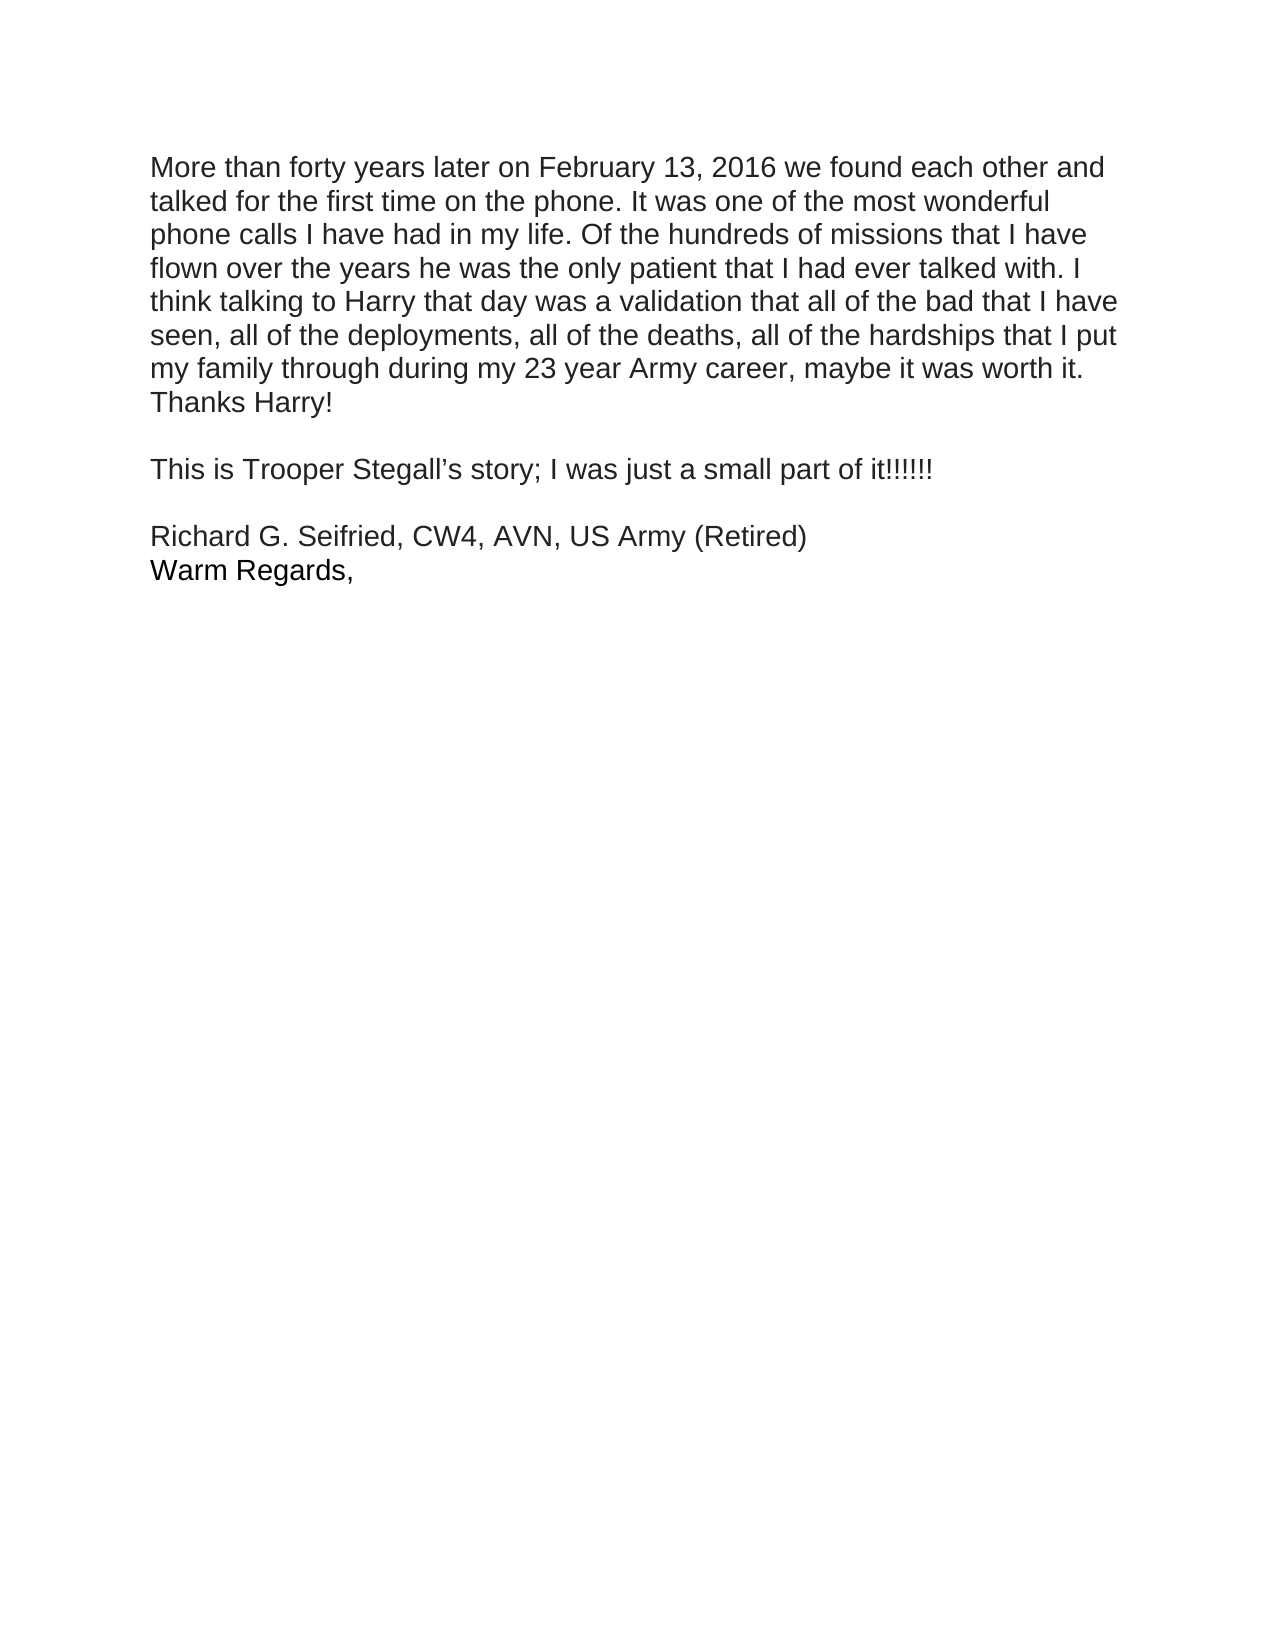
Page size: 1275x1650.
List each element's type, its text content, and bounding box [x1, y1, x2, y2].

text Richard G. Seifried, CW4, AVN, US Army (Retired) [150, 519, 1125, 552]
text This is Trooper Stegall’s story; I was just a small part of it!!!!!! [150, 452, 1125, 485]
text More than forty years later on February 13, 2016 we found each other and talked for the first time on the phone. It was one of the most wonderful phone calls I have had in my life. Of the hundreds of missions that I have flown over the years he was the only patient that I had ever talked with. I think talking to Harry that day was a validation that all of the bad that I have seen, all of the deployments, all of the deaths, all of the hardships that I put my family through during my 23 year Army career, maybe it was worth it. Thanks Harry! [150, 150, 1125, 418]
text Warm Regards, [150, 552, 1125, 586]
